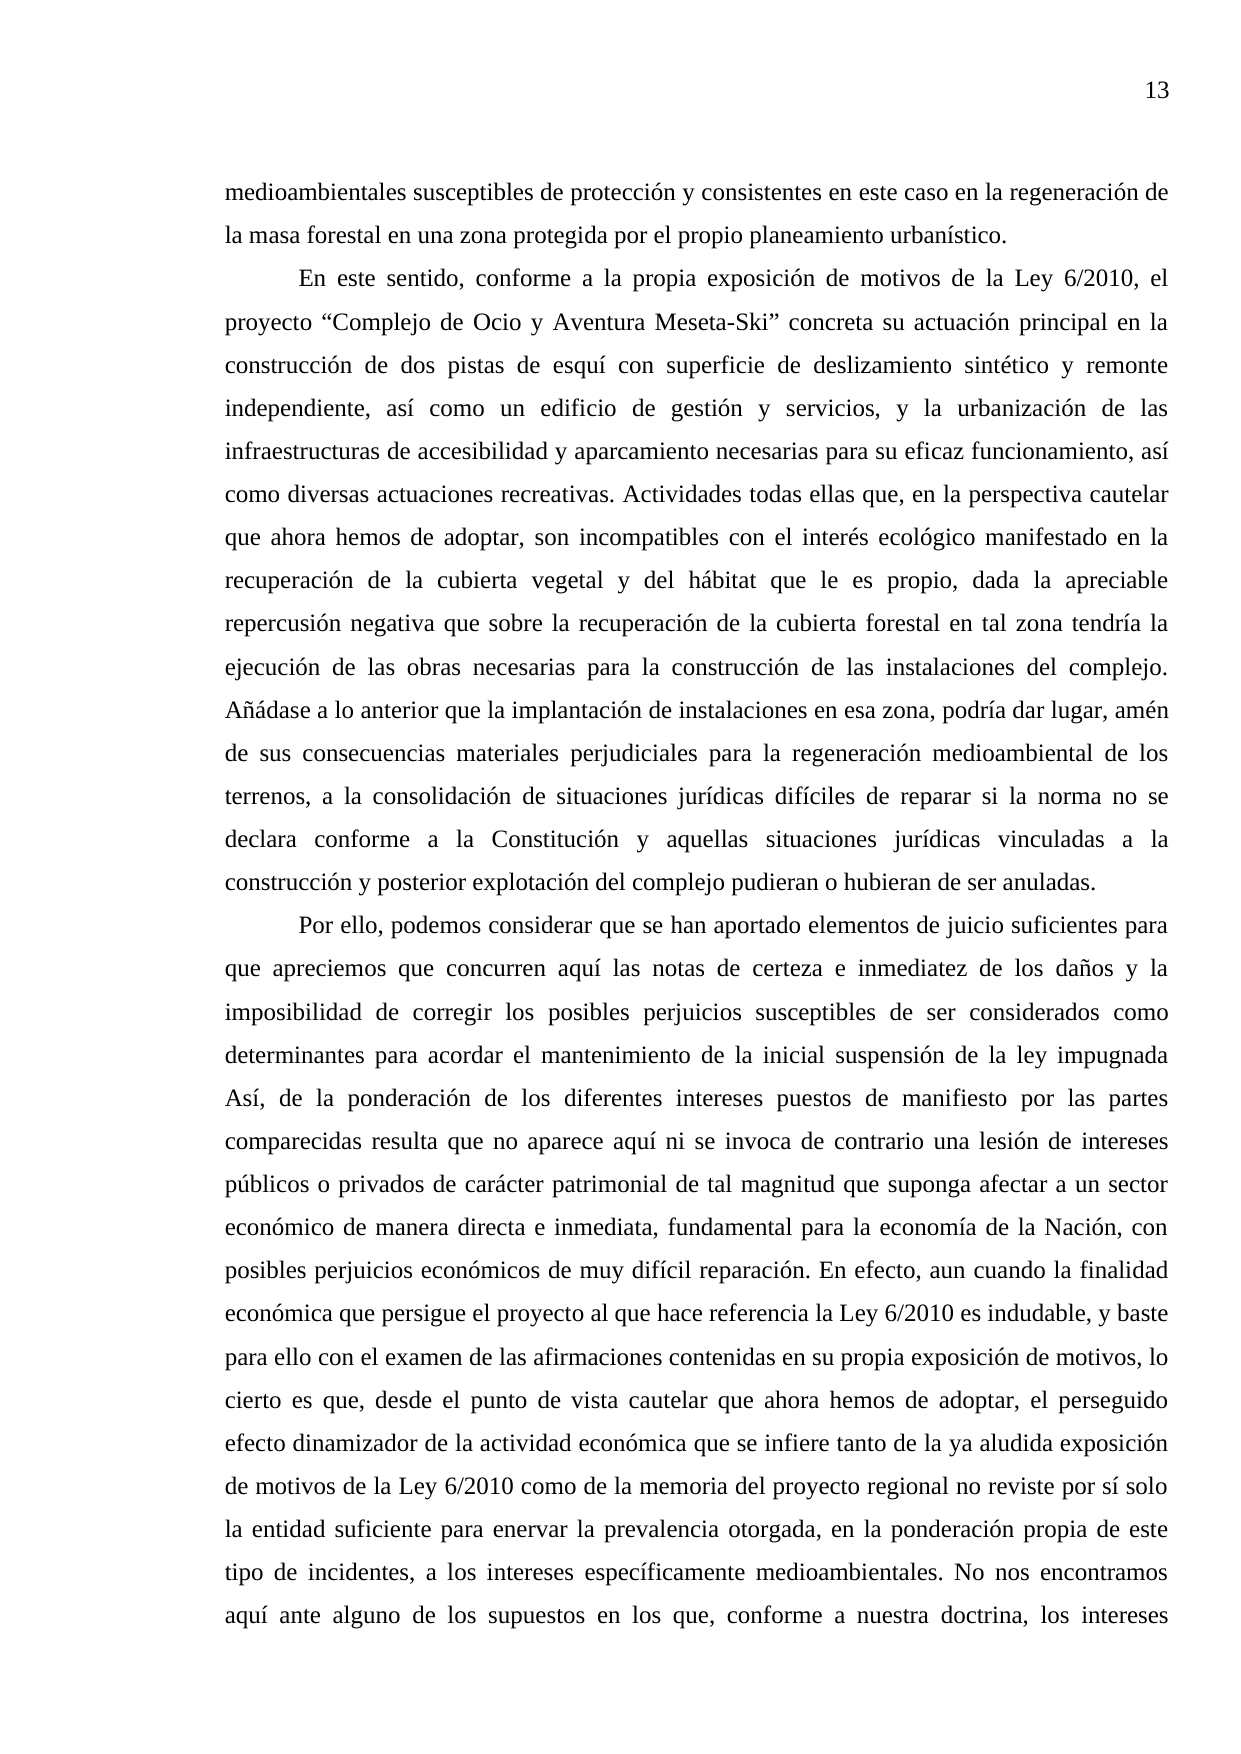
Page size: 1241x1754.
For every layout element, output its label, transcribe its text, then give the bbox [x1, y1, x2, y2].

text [224, 910, 1169, 1629]
text En este sentido, conforme a la propia exposición de motivos de la Ley 6/2010, el proyecto “Complejo de Ocio y Aventura Meseta-Ski” concreta su actuación principal en la construcción de dos pistas de esquí con superficie de deslizamiento sintético y remonte independiente, así como un edificio de gestión y servicios, y la urbanización de las infraestructuras de accesibilidad y aparcamiento necesarias para su eficaz funcionamiento, así como diversas actuaciones recreativas. Actividades todas ellas que, en la perspectiva cautelar que ahora hemos de adoptar, son incompatibles con el interés ecológico manifestado en la recuperación de la cubierta vegetal y del hábitat que le es propio, dada la apreciable repercusión negativa que sobre la recuperación de la cubierta forestal en tal zona tendría la ejecución de las obras necesarias para la construcción de las instalaciones del complejo. Añádase a lo anterior que la implantación de instalaciones en esa zona, podría dar lugar, amén de sus consecuencias materiales perjudiciales para la regeneración medioambiental de los terrenos, a la consolidación de situaciones jurídicas difíciles de reparar si la norma no se declara conforme a la Constitución y aquellas situaciones jurídicas vinculadas a la construcción y posterior explotación del complejo pudieran o hubieran de ser anuladas. [224, 263, 1169, 896]
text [224, 177, 1169, 249]
